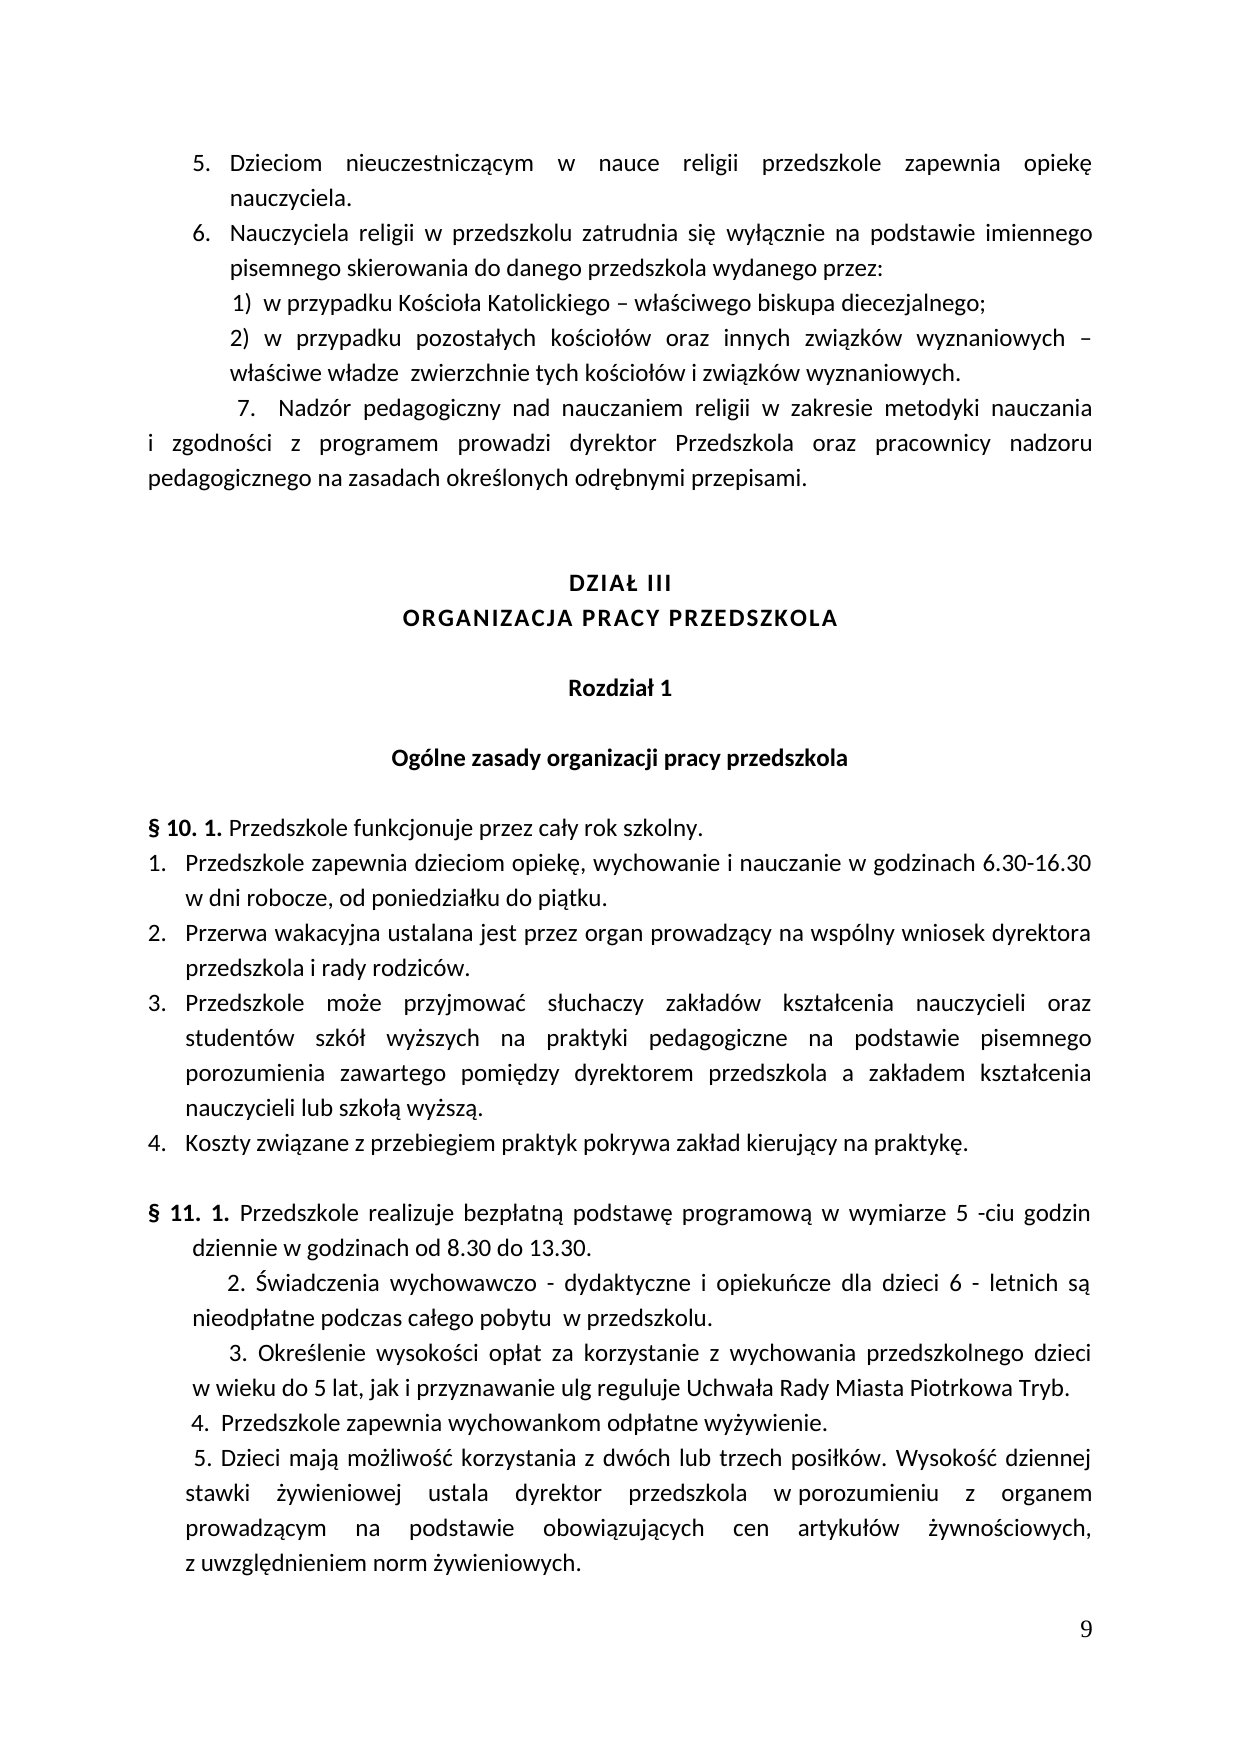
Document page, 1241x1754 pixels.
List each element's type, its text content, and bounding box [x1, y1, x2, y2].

text § 11. 1. Przedszkole realizuje bezpłatną podstawę programową w wymiarze 5 -ciu godzin dziennie w godzinach od 8.30 do 13.30. [148, 1198, 1093, 1263]
list Przerwa wakacyjna ustalana jest przez organ prowadzący na wspólny wniosek dyrektora przedszkola i rady rodziców. [148, 918, 1093, 983]
text § 10. 1. Przedszkole funkcjonuje przez cały rok szkolny. [148, 813, 1093, 843]
text Rozdział 1 [148, 673, 1093, 703]
text Ogólne zasady organizacji pracy przedszkola [148, 743, 1093, 773]
text 3. Określenie wysokości opłat za korzystanie z wychowania przedszkolnego dzieci w wieku do 5 lat, jak i przyznawanie ulg reguluje Uchwała Rady Miasta Piotrkowa Tryb. [148, 1338, 1093, 1403]
text ORGANIZACJA PRACY PRZEDSZKOLA [148, 603, 1093, 633]
list Dzieciom nieuczestniczącym w nauce religii przedszkole zapewnia opiekę nauczyciela. [192, 148, 1093, 213]
list Nauczyciela religii w przedszkolu zatrudnia się wyłącznie na podstawie imiennego pisemnego skierowania do danego przedszkola wydanego przez: [192, 218, 1093, 283]
list Koszty związane z przebiegiem praktyk pokrywa zakład kierujący na praktykę. [148, 1128, 1093, 1158]
text 4. Przedszkole zapewnia wychowankom odpłatne wyżywienie. [185, 1408, 1093, 1438]
text 7. Nadzór pedagogiczny nad nauczaniem religii w zakresie metodyki nauczania i zgodności z programem prowadzi dyrektor Przedszkola oraz pracownicy nadzoru pedagogicznego na zasadach określonych odrębnymi przepisami. [148, 393, 1093, 493]
text 2. Świadczenia wychowawczo - dydaktyczne i opiekuńcze dla dzieci 6 - letnich są nieodpłatne podczas całego pobytu w przedszkolu. [148, 1268, 1093, 1333]
text 5. Dzieci mają możliwość korzystania z dwóch lub trzech posiłków. Wysokość dziennej stawki żywieniowej ustala dyrektor przedszkola w porozumieniu z organem prowadzącym na podstawie obowiązujących cen artykułów żywnościowych, z uwzględnieniem norm żywieniowych. [185, 1443, 1093, 1578]
text DZIAŁ III [148, 568, 1093, 598]
text 1) w przypadku Kościoła Katolickiego – właściwego biskupa diecezjalnego; [192, 288, 1093, 318]
list Przedszkole zapewnia dzieciom opiekę, wychowanie i nauczanie w godzinach 6.30-16.30 w dni robocze, od poniedziałku do piątku. [148, 848, 1093, 913]
text 2) w przypadku pozostałych kościołów oraz innych związków wyznaniowych – właściwe władze zwierzchnie tych kościołów i związków wyznaniowych. [229, 323, 1093, 388]
list Przedszkole może przyjmować słuchaczy zakładów kształcenia nauczycieli oraz studentów szkół wyższych na praktyki pedagogiczne na podstawie pisemnego porozumienia zawartego pomiędzy dyrektorem przedszkola a zakładem kształcenia nauczycieli lub szkołą wyższą. [148, 988, 1093, 1123]
